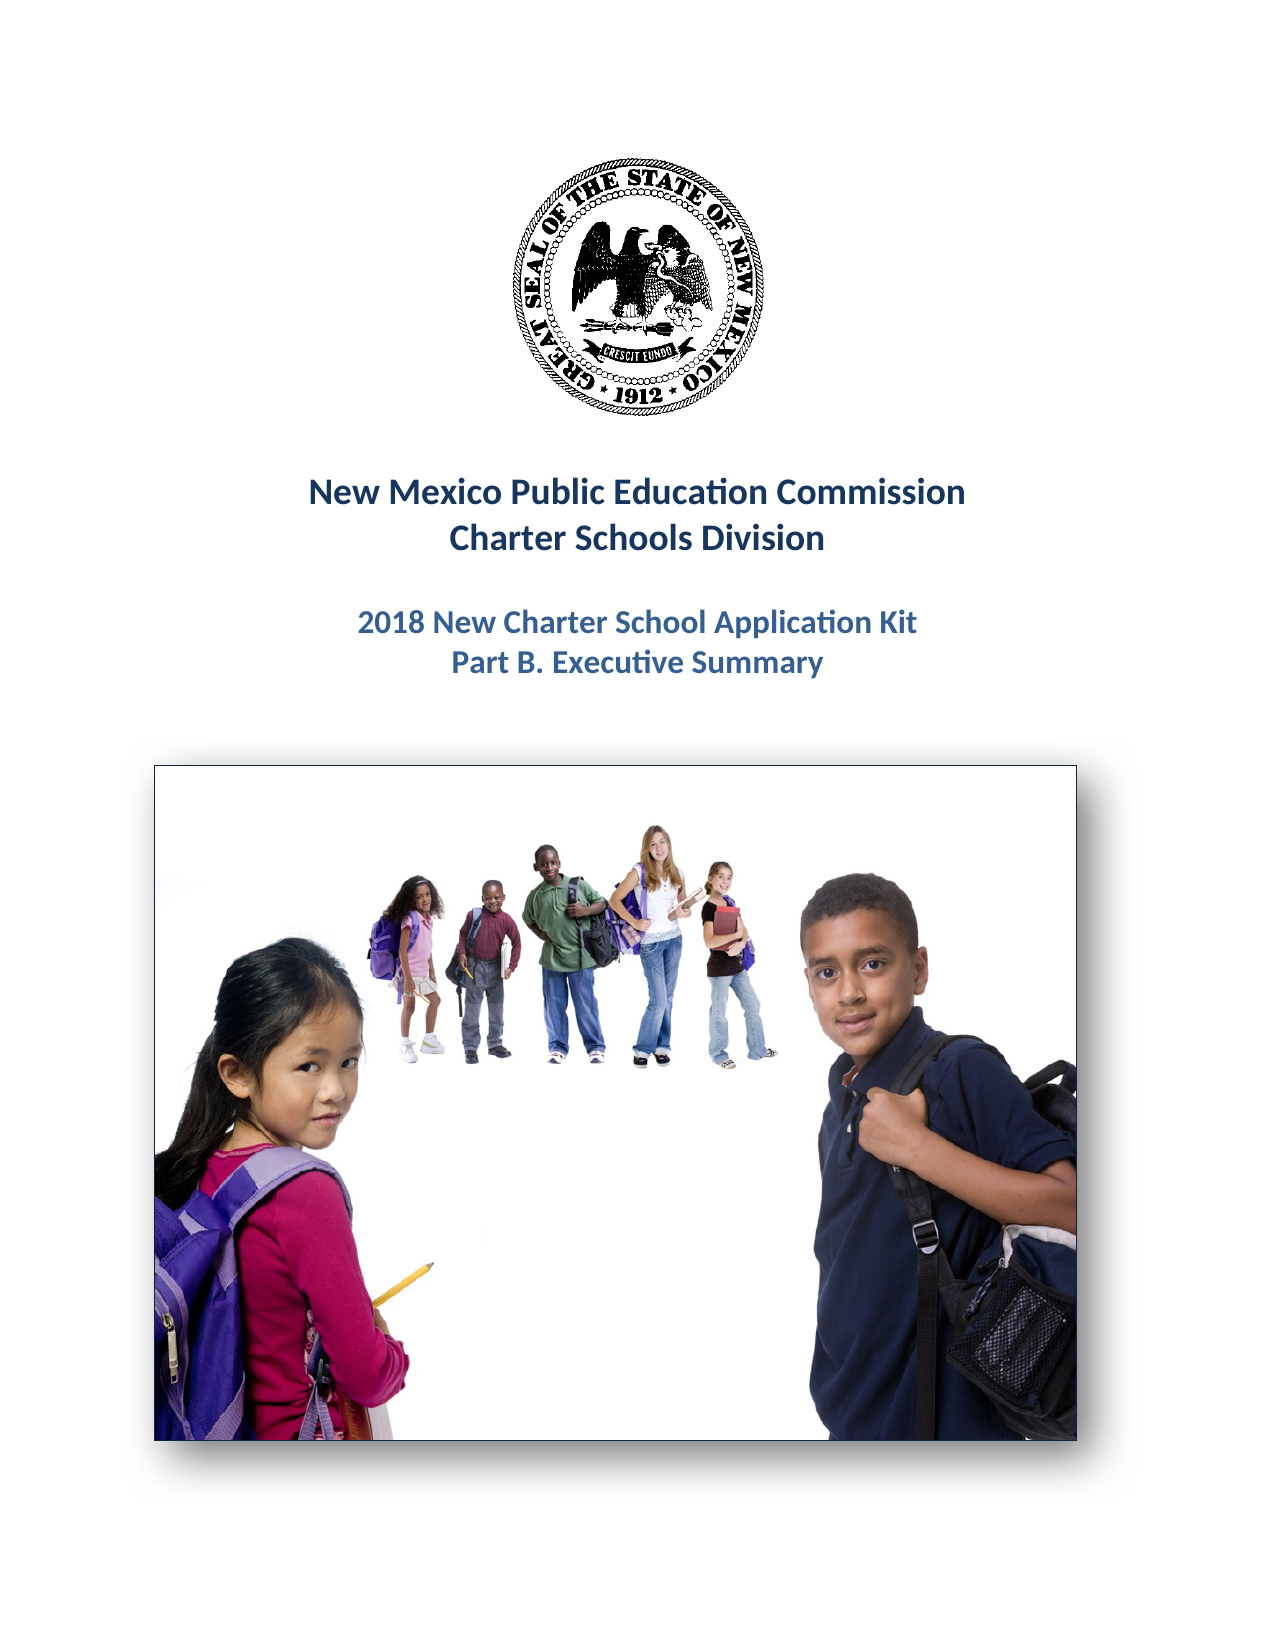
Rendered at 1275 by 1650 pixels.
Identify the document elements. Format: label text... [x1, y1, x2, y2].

picture [155, 766, 1076, 1440]
text Charter Schools Division [150, 514, 1125, 560]
text Part B. Executive Summary [150, 641, 1125, 682]
text 2018 New Charter School Application Kit [150, 601, 1125, 641]
text New Mexico Public Education Commission [150, 468, 1125, 514]
